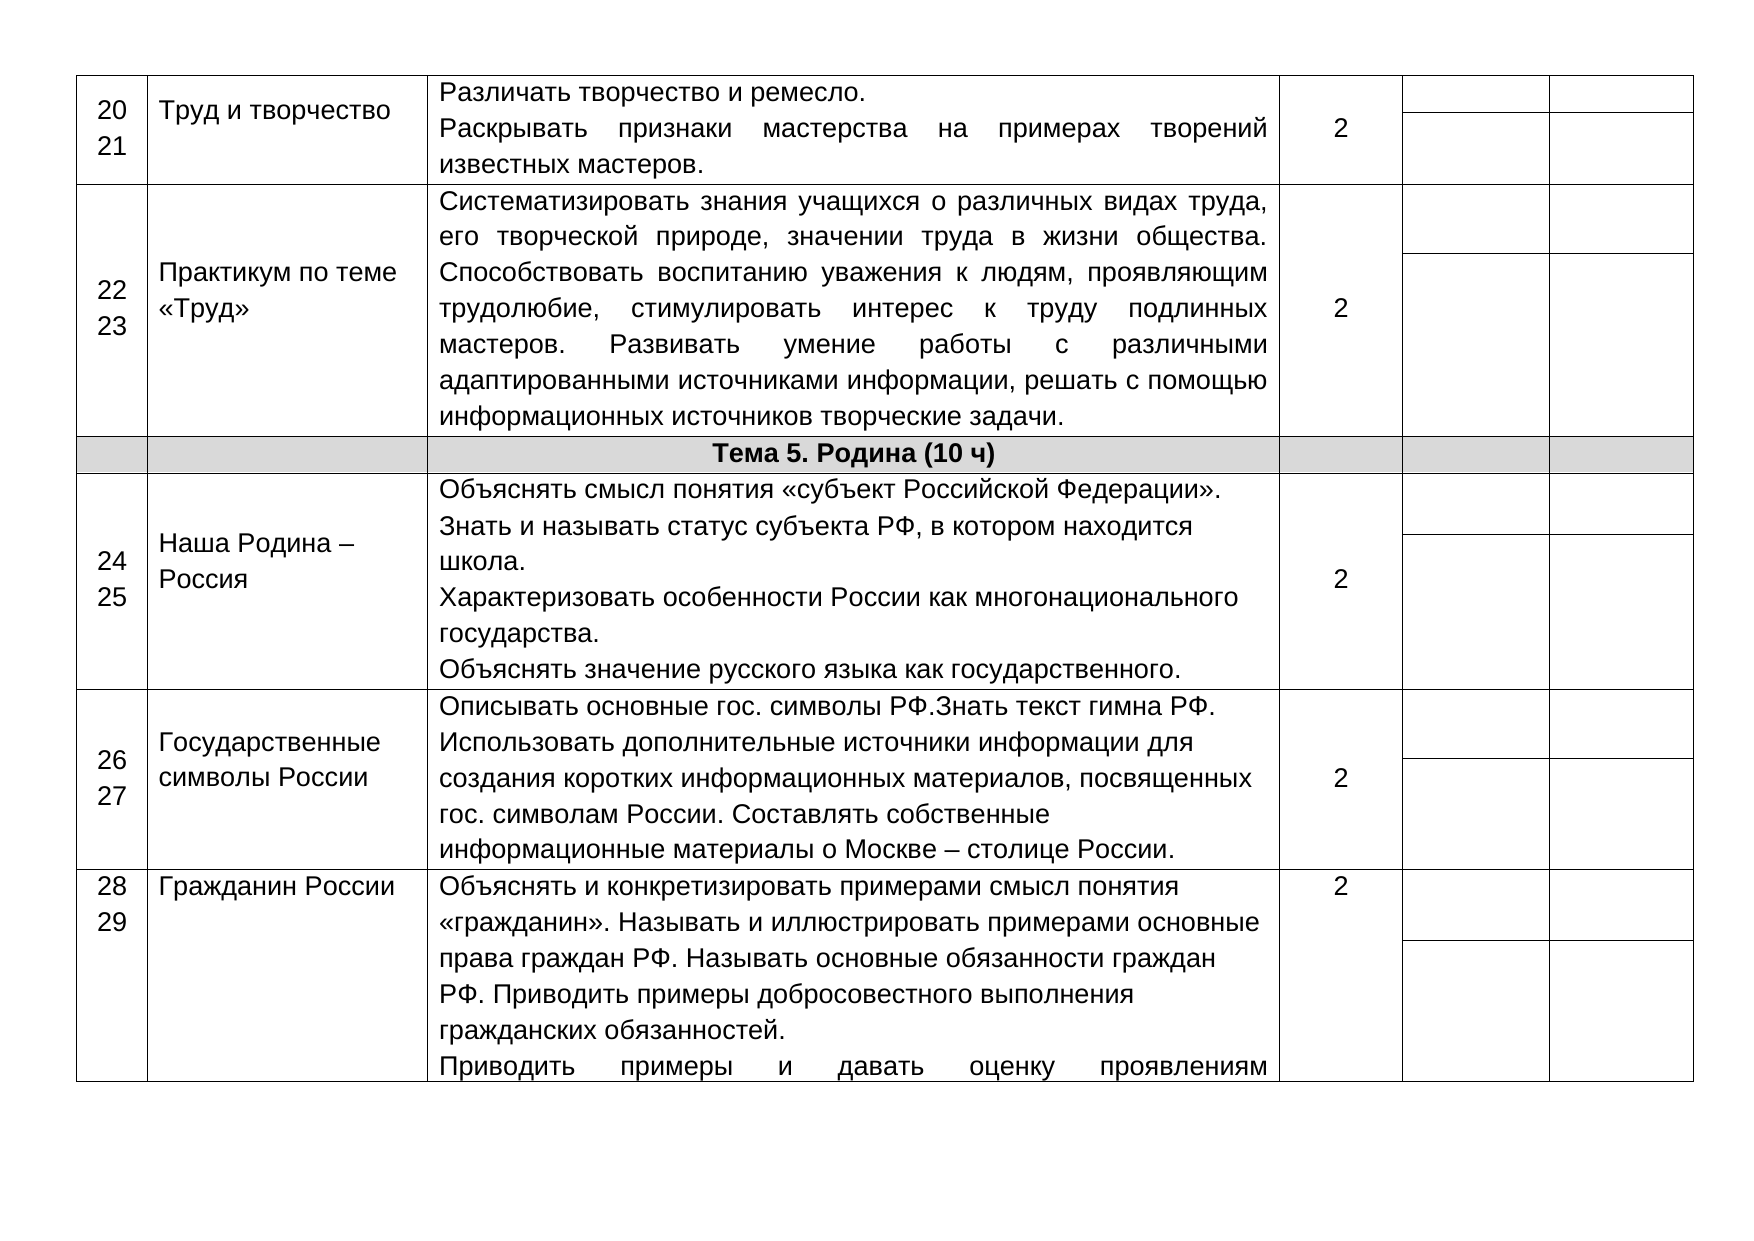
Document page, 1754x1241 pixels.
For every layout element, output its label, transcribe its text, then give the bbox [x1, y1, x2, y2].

table_cell [1403, 690, 1549, 758]
table_cell [1550, 941, 1693, 1081]
table_cell Практикум по теме «Труд» [148, 185, 427, 436]
table_cell Различать творчество и ремесло. Раскрывать признаки мастерства на примерах творений известных мастеров. [428, 76, 1279, 183]
table_cell [1403, 185, 1549, 253]
table_cell [1550, 759, 1693, 869]
table_cell Гражданин России [148, 870, 427, 1081]
table_cell [1403, 254, 1549, 436]
table_cell 20 21 [77, 76, 147, 183]
table_cell [1280, 437, 1402, 472]
table_cell [1550, 113, 1693, 183]
table_cell [77, 437, 147, 472]
table_cell Описывать основные гос. символы РФ.Знать текст гимна РФ. Использовать дополнительные источники информации для создания коротких информационных материалов, посвященных гос. символам России. Составлять собственные информационные материалы о Москве – столице России. [428, 690, 1279, 869]
table_cell [1403, 76, 1549, 112]
table_cell 2 [1280, 870, 1402, 1081]
table_cell [1403, 113, 1549, 183]
table_cell [1403, 759, 1549, 869]
table_cell [1550, 76, 1693, 112]
table_cell 24 25 [77, 474, 147, 689]
table_cell [1403, 870, 1549, 940]
table_cell 2 [1280, 185, 1402, 436]
table_cell Наша Родина – Россия [148, 474, 427, 689]
table_cell 2 [1280, 690, 1402, 869]
table_cell [1403, 474, 1549, 534]
table_cell Тема 5. Родина (10 ч) [428, 437, 1279, 472]
table_cell Государственные символы России [148, 690, 427, 869]
table_cell Объяснять смысл понятия «субъект Российской Федерации». Знать и называть статус субъекта РФ, в котором находится школа. Характеризовать особенности России как многонационального государства. Объяснять значение русского языка как государственного. [428, 474, 1279, 689]
table_cell 28 29 [77, 870, 147, 1081]
table_cell [1403, 941, 1549, 1081]
table_cell 26 27 [77, 690, 147, 869]
table_cell 2 [1280, 474, 1402, 689]
table_cell [1403, 437, 1549, 472]
table_cell Систематизировать знания учащихся о различных видах труда, его творческой природе, значении труда в жизни общества. Способствовать воспитанию уважения к людям, проявляющим трудолюбие, стимулировать интерес к труду подлинных мастеров. Развивать умение работы с различными адаптированными источниками информации, решать с помощью информационных источников творческие задачи. [428, 185, 1279, 436]
table_cell 22 23 [77, 185, 147, 436]
table_cell [1550, 254, 1693, 436]
table_cell 2 [1280, 76, 1402, 183]
table_cell [1550, 437, 1693, 472]
table_cell [1550, 474, 1693, 534]
table_cell [1550, 185, 1693, 253]
table_cell Объяснять и конкретизировать примерами смысл понятия «гражданин». Называть и иллюстрировать примерами основные права граждан РФ. Называть основные обязанности граждан РФ. Приводить примеры добросовестного выполнения гражданских обязанностей. Приводить примеры и давать оценку проявлениям гражданственности, представленным в СМИ. [428, 870, 1279, 1081]
table_cell Труд и творчество [148, 76, 427, 183]
table_cell [148, 437, 427, 472]
table_cell [1403, 535, 1549, 689]
table_cell [1550, 870, 1693, 940]
table_cell [1550, 690, 1693, 758]
table_cell [1550, 535, 1693, 689]
